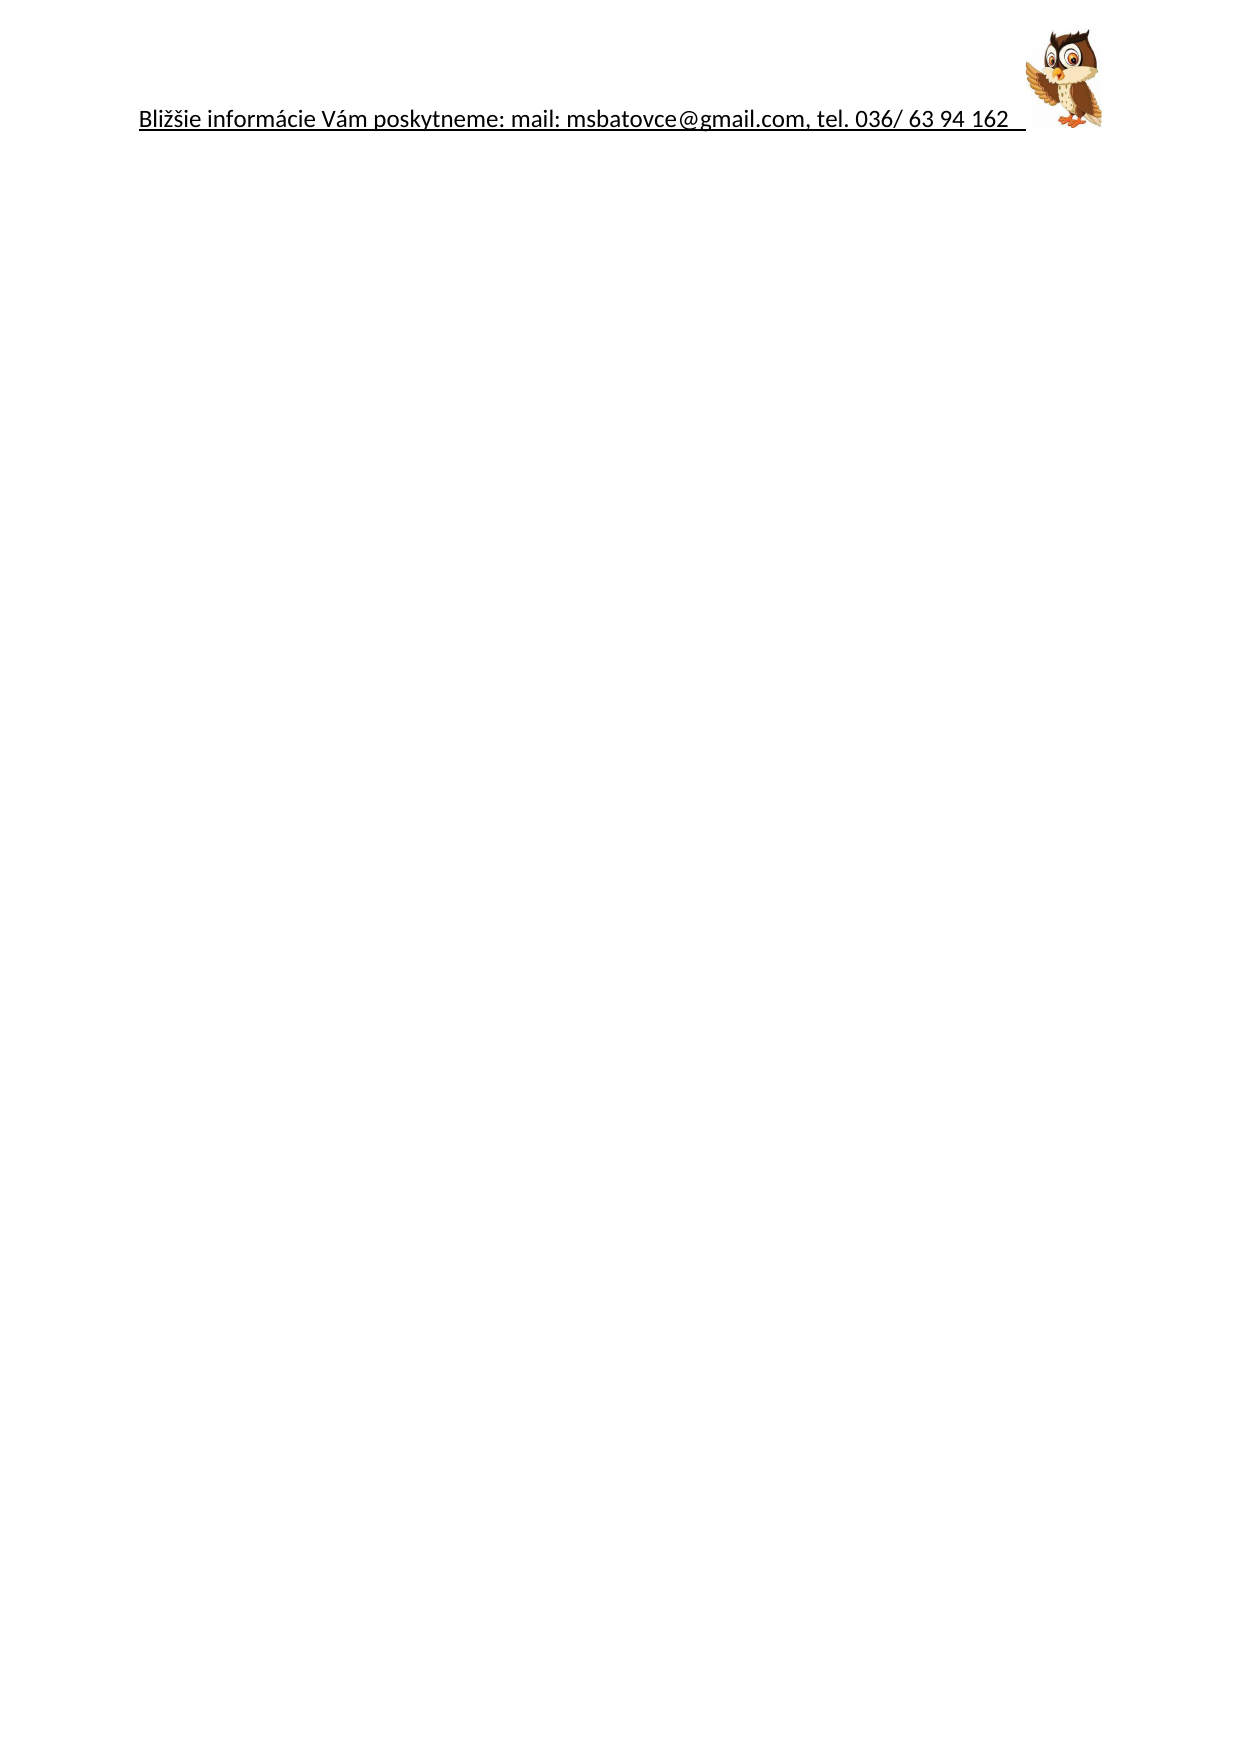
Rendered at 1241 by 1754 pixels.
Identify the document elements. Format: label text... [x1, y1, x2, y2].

text Bližšie informácie Vám poskytneme: mail: msbatovce@gmail.com, tel. 036/ 63 94 162 [29, 29, 1211, 133]
